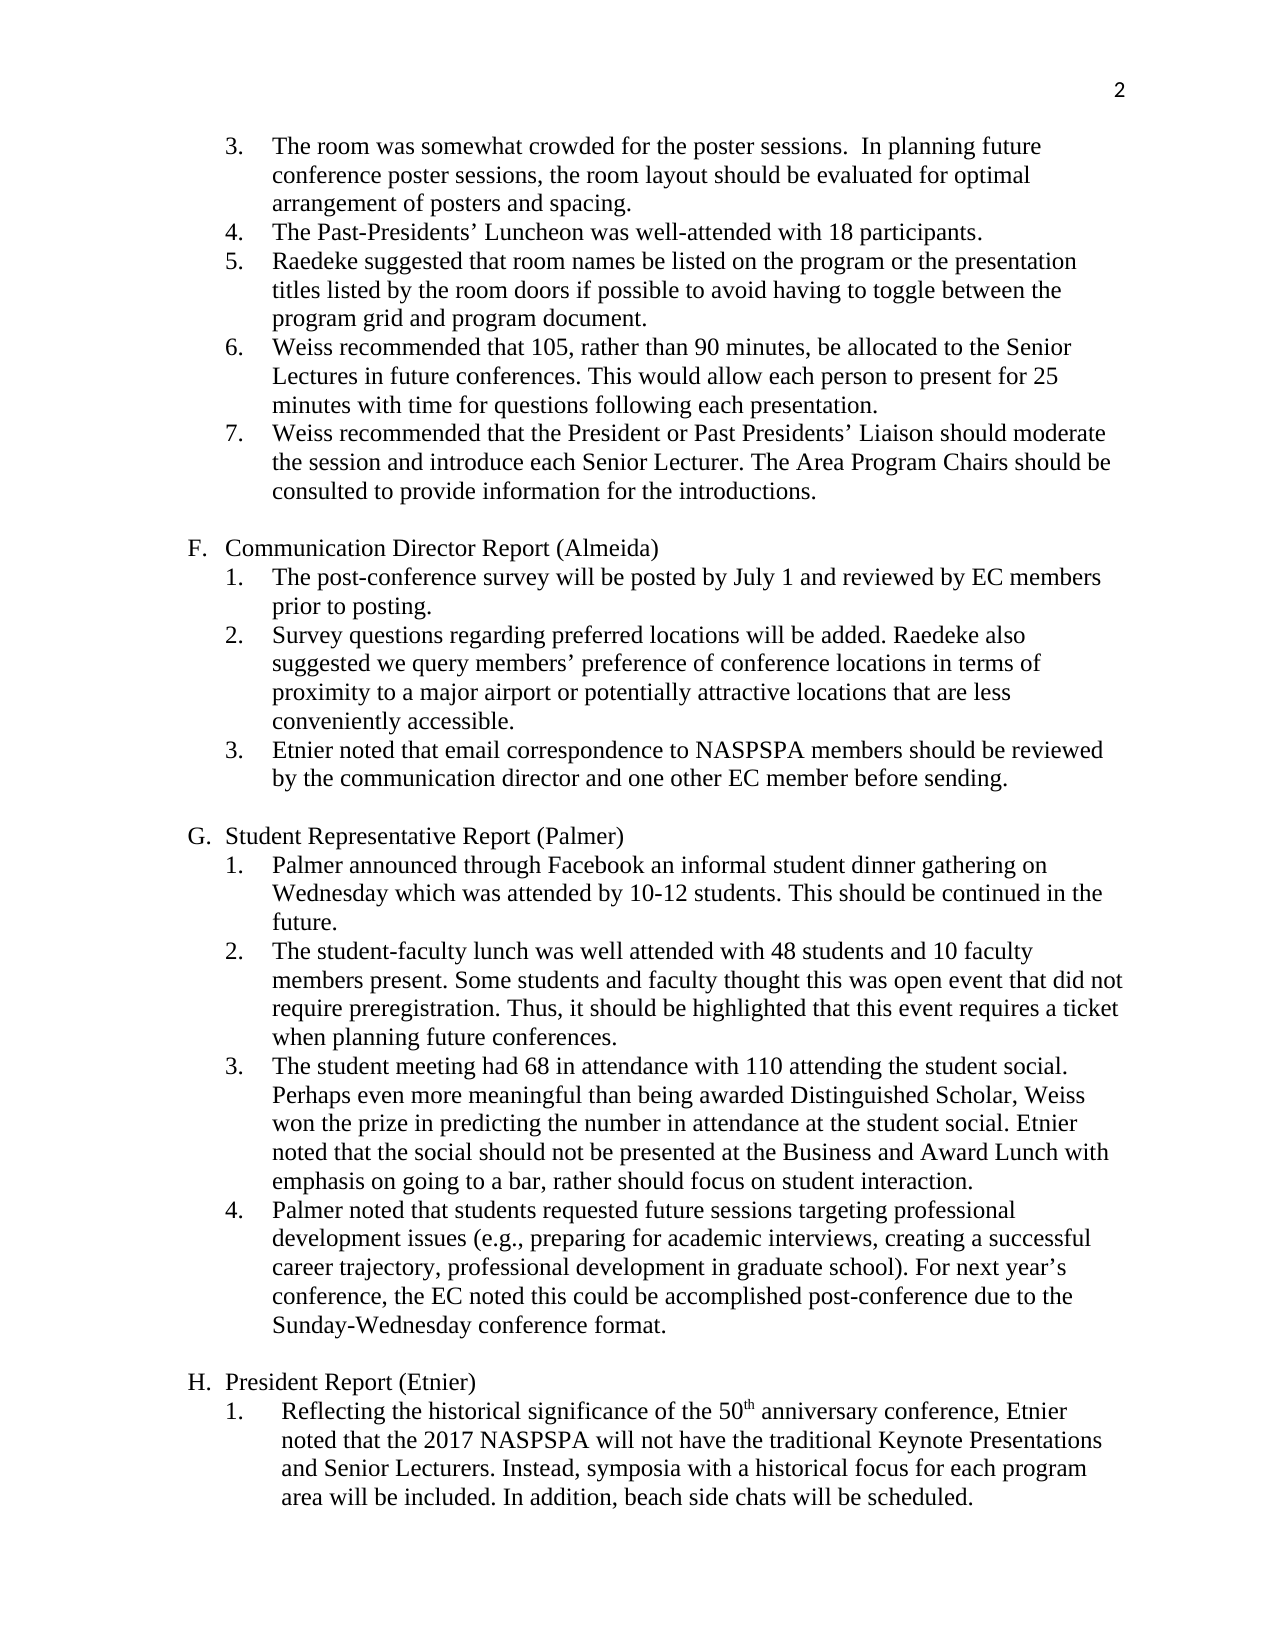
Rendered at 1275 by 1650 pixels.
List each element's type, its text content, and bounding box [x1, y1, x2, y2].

list Weiss recommended that 105, rather than 90 minutes, be allocated to the Senior Lectures in future conferences. This would allow each person to present for 25 minutes with time for questions following each presentation. [225, 332, 1125, 418]
list Survey questions regarding preferred locations will be added. Raedeke also suggested we query members’ preference of conference locations in terms of proximity to a major airport or potentially attractive locations that are less conveniently accessible. [225, 620, 1125, 735]
list Student Representative Report (Palmer) [187, 821, 1125, 850]
list The student meeting had 68 in attendance with 110 attending the student social. Perhaps even more meaningful than being awarded Distinguished Scholar, Weiss won the prize in predicting the number in attendance at the student social. Etnier noted that the social should not be presented at the Business and Award Lunch with emphasis on going to a bar, rather should focus on student interaction. [225, 1051, 1125, 1195]
list Etnier noted that email correspondence to NASPSPA members should be reviewed by the communication director and one other EC member before sending. [225, 735, 1125, 792]
list Raedeke suggested that room names be listed on the program or the presentation titles listed by the room doors if possible to avoid having to toggle between the program grid and program document. [225, 246, 1125, 332]
list The room was somewhat crowded for the poster sessions. In planning future conference poster sessions, the room layout should be evaluated for optimal arrangement of posters and spacing. [225, 131, 1125, 217]
list The Past-Presidents’ Luncheon was well-attended with 18 participants. [225, 217, 1125, 246]
list Palmer noted that students requested future sessions targeting professional development issues (e.g., preparing for academic interviews, creating a successful career trajectory, professional development in graduate school). For next year’s conference, the EC noted this could be accomplished post-conference due to the Sunday-Wednesday conference format. [225, 1195, 1125, 1338]
list President Report (Etnier) [187, 1367, 1125, 1396]
list The post-conference survey will be posted by July 1 and reviewed by EC members prior to posting. [225, 562, 1125, 620]
list Weiss recommended that the President or Past Presidents’ Liaison should moderate the session and introduce each Senior Lecturer. The Area Program Chairs should be consulted to provide information for the introductions. [225, 418, 1125, 505]
list Reflecting the historical significance of the 50th anniversary conference, Etnier noted that the 2017 NASPSPA will not have the traditional Keynote Presentations and Senior Lecturers. Instead, symposia with a historical focus for each program area will be included. In addition, beach side chats will be scheduled. [225, 1396, 1125, 1511]
list Communication Director Report (Almeida) [187, 533, 1125, 562]
list Palmer announced through Facebook an informal student dinner gathering on Wednesday which was attended by 10-12 students. This should be continued in the future. [225, 850, 1125, 936]
list The student-faculty lunch was well attended with 48 students and 10 faculty members present. Some students and faculty thought this was open event that did not require preregistration. Thus, it should be highlighted that this event requires a ticket when planning future conferences. [225, 936, 1125, 1051]
